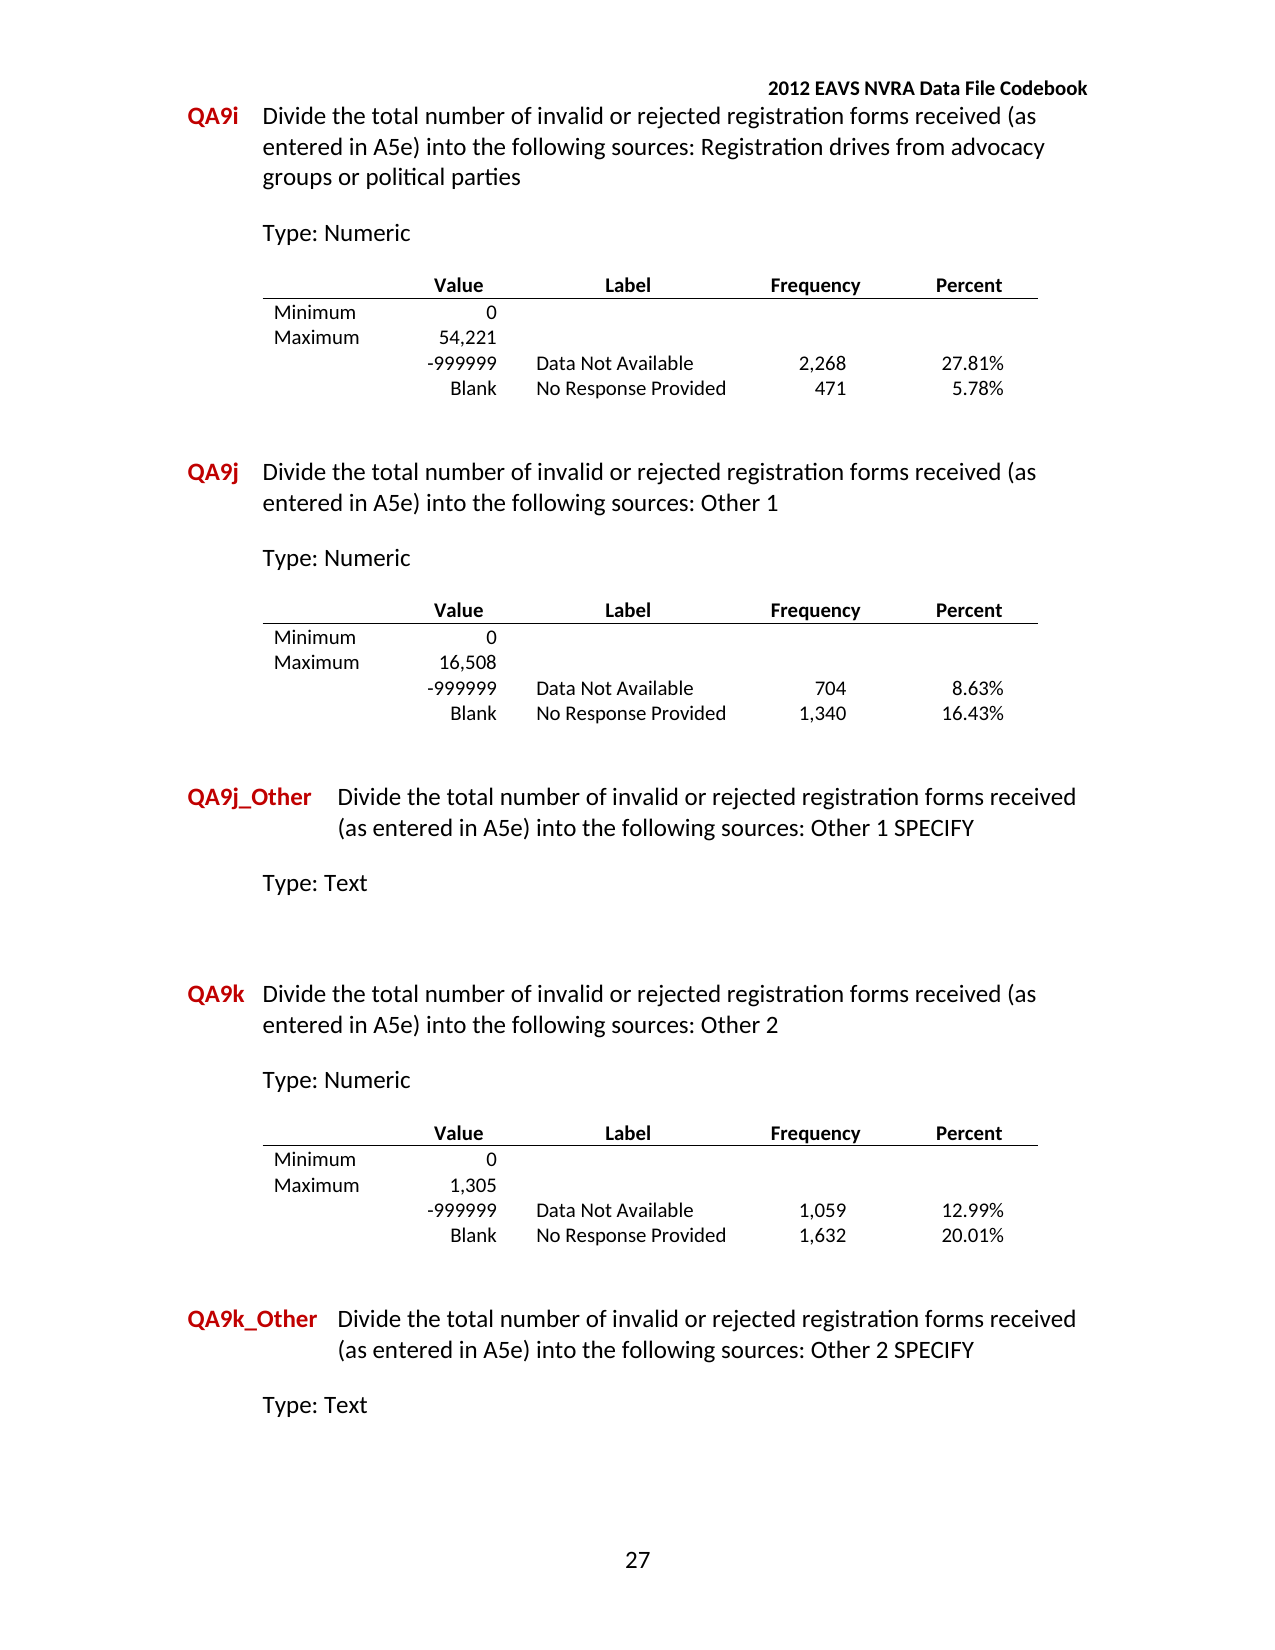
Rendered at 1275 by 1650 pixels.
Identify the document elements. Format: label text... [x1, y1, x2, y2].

text Type: Numeric [187, 542, 1087, 573]
text QA9j Divide the total number of invalid or rejected registration forms received (as entered in A5e) into the following sources: Other 1 [187, 456, 1087, 517]
text QA9k Divide the total number of invalid or rejected registration forms received (as entered in A5e) into the following sources: Other 2 [187, 978, 1087, 1039]
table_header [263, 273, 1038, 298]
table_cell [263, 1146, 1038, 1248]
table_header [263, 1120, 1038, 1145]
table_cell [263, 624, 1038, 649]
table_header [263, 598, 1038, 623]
text QA9k_Other Divide the total number of invalid or rejected registration forms received (as entered in A5e) into the following sources: Other 2 SPECIFY [187, 1304, 1087, 1365]
text Type: Numeric [187, 217, 1087, 247]
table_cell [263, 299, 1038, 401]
text Type: Text [187, 1390, 1087, 1420]
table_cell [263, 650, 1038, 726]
text Type: Numeric [187, 1064, 1087, 1095]
text QA9j_Other Divide the total number of invalid or rejected registration forms received (as entered in A5e) into the following sources: Other 1 SPECIFY [187, 781, 1087, 842]
text Type: Text [187, 867, 1087, 898]
text QA9i Divide the total number of invalid or rejected registration forms received (as entered in A5e) into the following sources: Registration drives from advocacy groups or political parties [187, 100, 1087, 192]
